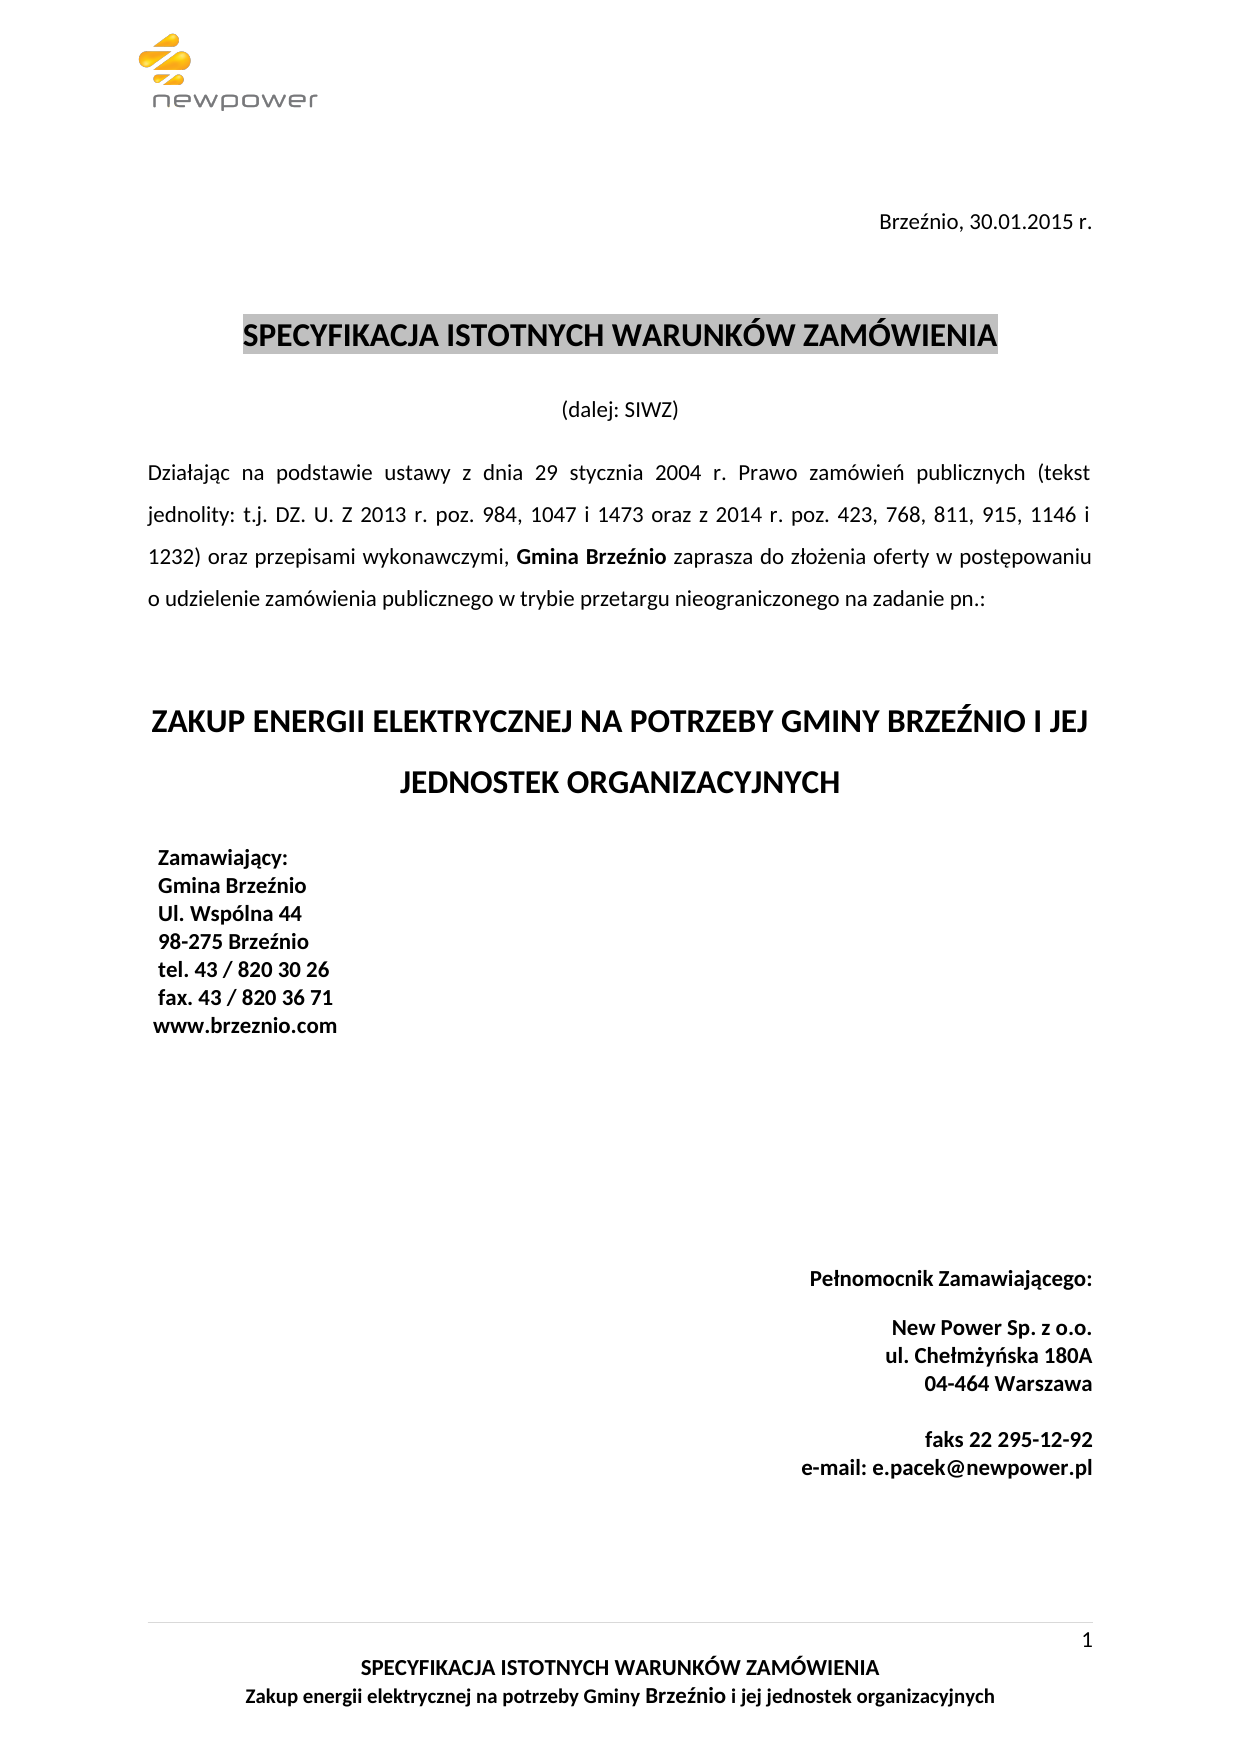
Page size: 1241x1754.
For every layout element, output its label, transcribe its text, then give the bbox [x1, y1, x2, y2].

text ZAKUP ENERGII ELEKTRYCZNEJ NA POTRZEBY GMINY BRZEŹNIO I JEJ JEDNOSTEK ORGANIZACYJNYCH [148, 700, 1093, 802]
text Gmina Brzeźnio [148, 871, 1093, 899]
text Ul. Wspólna 44 [148, 899, 1093, 927]
text Zamawiający: [148, 843, 1093, 871]
text fax. 43 / 820 36 71 [148, 983, 1093, 1011]
text Pełnomocnik Zamawiającego: [664, 1264, 1093, 1292]
text Brzeźnio, 30.01.2015 r. [148, 207, 1093, 236]
text www.brzeznio.com [148, 1011, 1093, 1039]
text Działając na podstawie ustawy z dnia 29 stycznia 2004 r. Prawo zamówień publicznych (tekst jednolity: t.j. DZ. U. Z 2013 r. poz. 984, 1047 i 1473 oraz z 2014 r. poz. 423, 768, 811, 915, 1146 i 1232) oraz przepisami wykonawczymi, Gmina Brzeźnio zaprasza do złożenia oferty w postępowaniu o udzielenie zamówienia publicznego w trybie przetargu nieograniczonego na zadanie pn.: [148, 458, 1093, 612]
picture [126, 17, 330, 124]
text 98-275 Brzeźnio [148, 927, 1093, 955]
text SPECYFIKACJA ISTOTNYCH WARUNKÓW ZAMÓWIENIA [148, 313, 1093, 354]
text tel. 43 / 820 30 26 [148, 955, 1093, 983]
text (dalej: SIWZ) [148, 395, 1093, 423]
text New Power Sp. z o.o. ul. Chełmżyńska 180A 04-464 Warszawa faks 22 295-12-92 e-mail: e.pacek@newpower.pl [664, 1313, 1093, 1481]
